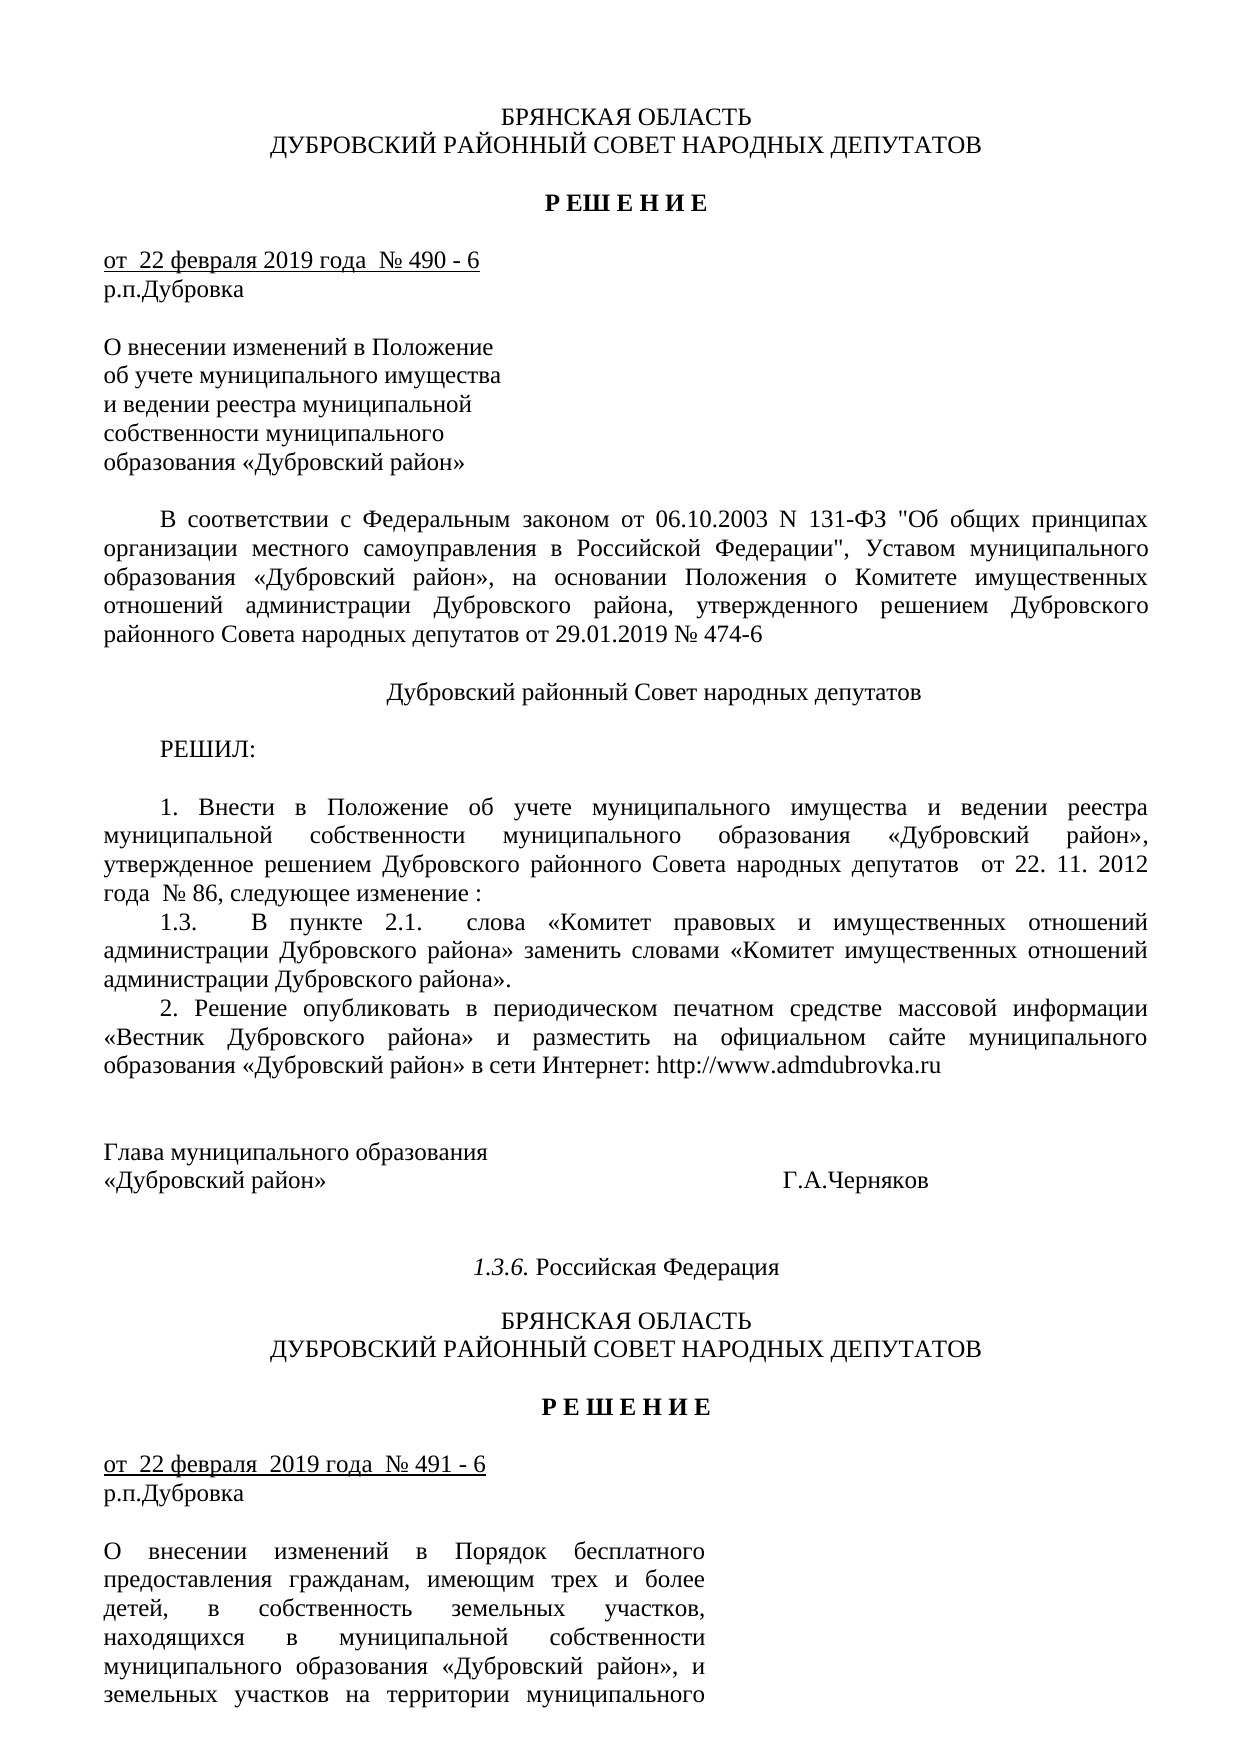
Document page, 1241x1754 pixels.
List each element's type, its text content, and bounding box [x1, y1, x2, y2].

text от 22 февраля 2019 года № 490 - 6 [103, 246, 1149, 274]
text 1.3.6. Российская Федерация [103, 1252, 1149, 1281]
text БРЯНСКАЯ ОБЛАСТЬ [103, 1306, 1149, 1334]
text Глава муниципального образования [103, 1137, 1149, 1166]
text О внесении изменений в Положение [103, 332, 1154, 361]
text «Дубровский район» Г.А.Черняков [103, 1166, 1149, 1194]
text Дубровский районный Совет народных депутатов [103, 677, 1149, 706]
text собственности муниципального [103, 418, 1154, 447]
text ДУБРОВСКИЙ РАЙОННЫЙ СОВЕТ НАРОДНЫХ ДЕПУТАТОВ [103, 1334, 1149, 1363]
text Р Е Ш Е Н И Е [103, 1392, 1149, 1421]
text и ведении реестра муниципальной [103, 389, 1154, 418]
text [103, 1536, 706, 1708]
text Р ЕШ Е Н И Е [103, 188, 1149, 217]
text 2. Решение опубликовать в периодическом печатном средстве массовой информации «Вестник Дубровского района» и разместить на официальном сайте муниципального образования «Дубровский район» в сети Интернет: http://www.admdubrovka.ru [103, 993, 1149, 1079]
text 1. Внести в Положение об учете муниципального имущества и ведении реестра муниципальной собственности муниципального образования «Дубровский район», утвержденное решением Дубровского районного Совета народных депутатов от 22. 11. 2012 года № 86, следующее изменение : [103, 792, 1149, 907]
text РЕШИЛ: [103, 734, 1149, 763]
list В пункте 2.1. слова «Комитет правовых и имущественных отношений администрации Дубровского района» заменить словами «Комитет имущественных отношений администрации Дубровского района». [103, 907, 1149, 993]
text р.п.Дубровка [103, 274, 1149, 303]
text образования «Дубровский район» [103, 447, 1154, 476]
text БРЯНСКАЯ ОБЛАСТЬ [103, 102, 1149, 131]
text ДУБРОВСКИЙ РАЙОННЫЙ СОВЕТ НАРОДНЫХ ДЕПУТАТОВ [103, 131, 1149, 159]
text р.п.Дубровка [103, 1478, 1149, 1507]
text от 22 февраля 2019 года № 491 - 6 [103, 1449, 1149, 1478]
text В соответствии с Федеральным законом от 06.10.2003 N 131-ФЗ "Об общих принципах организации местного самоуправления в Российской Федерации", Уставом муниципального образования «Дубровский район», на основании Положения о Комитете имущественных отношений администрации Дубровского района, утвержденного решением Дубровского районного Совета народных депутатов от 29.01.2019 № 474-6 [103, 504, 1149, 648]
text об учете муниципального имущества [103, 361, 1154, 389]
